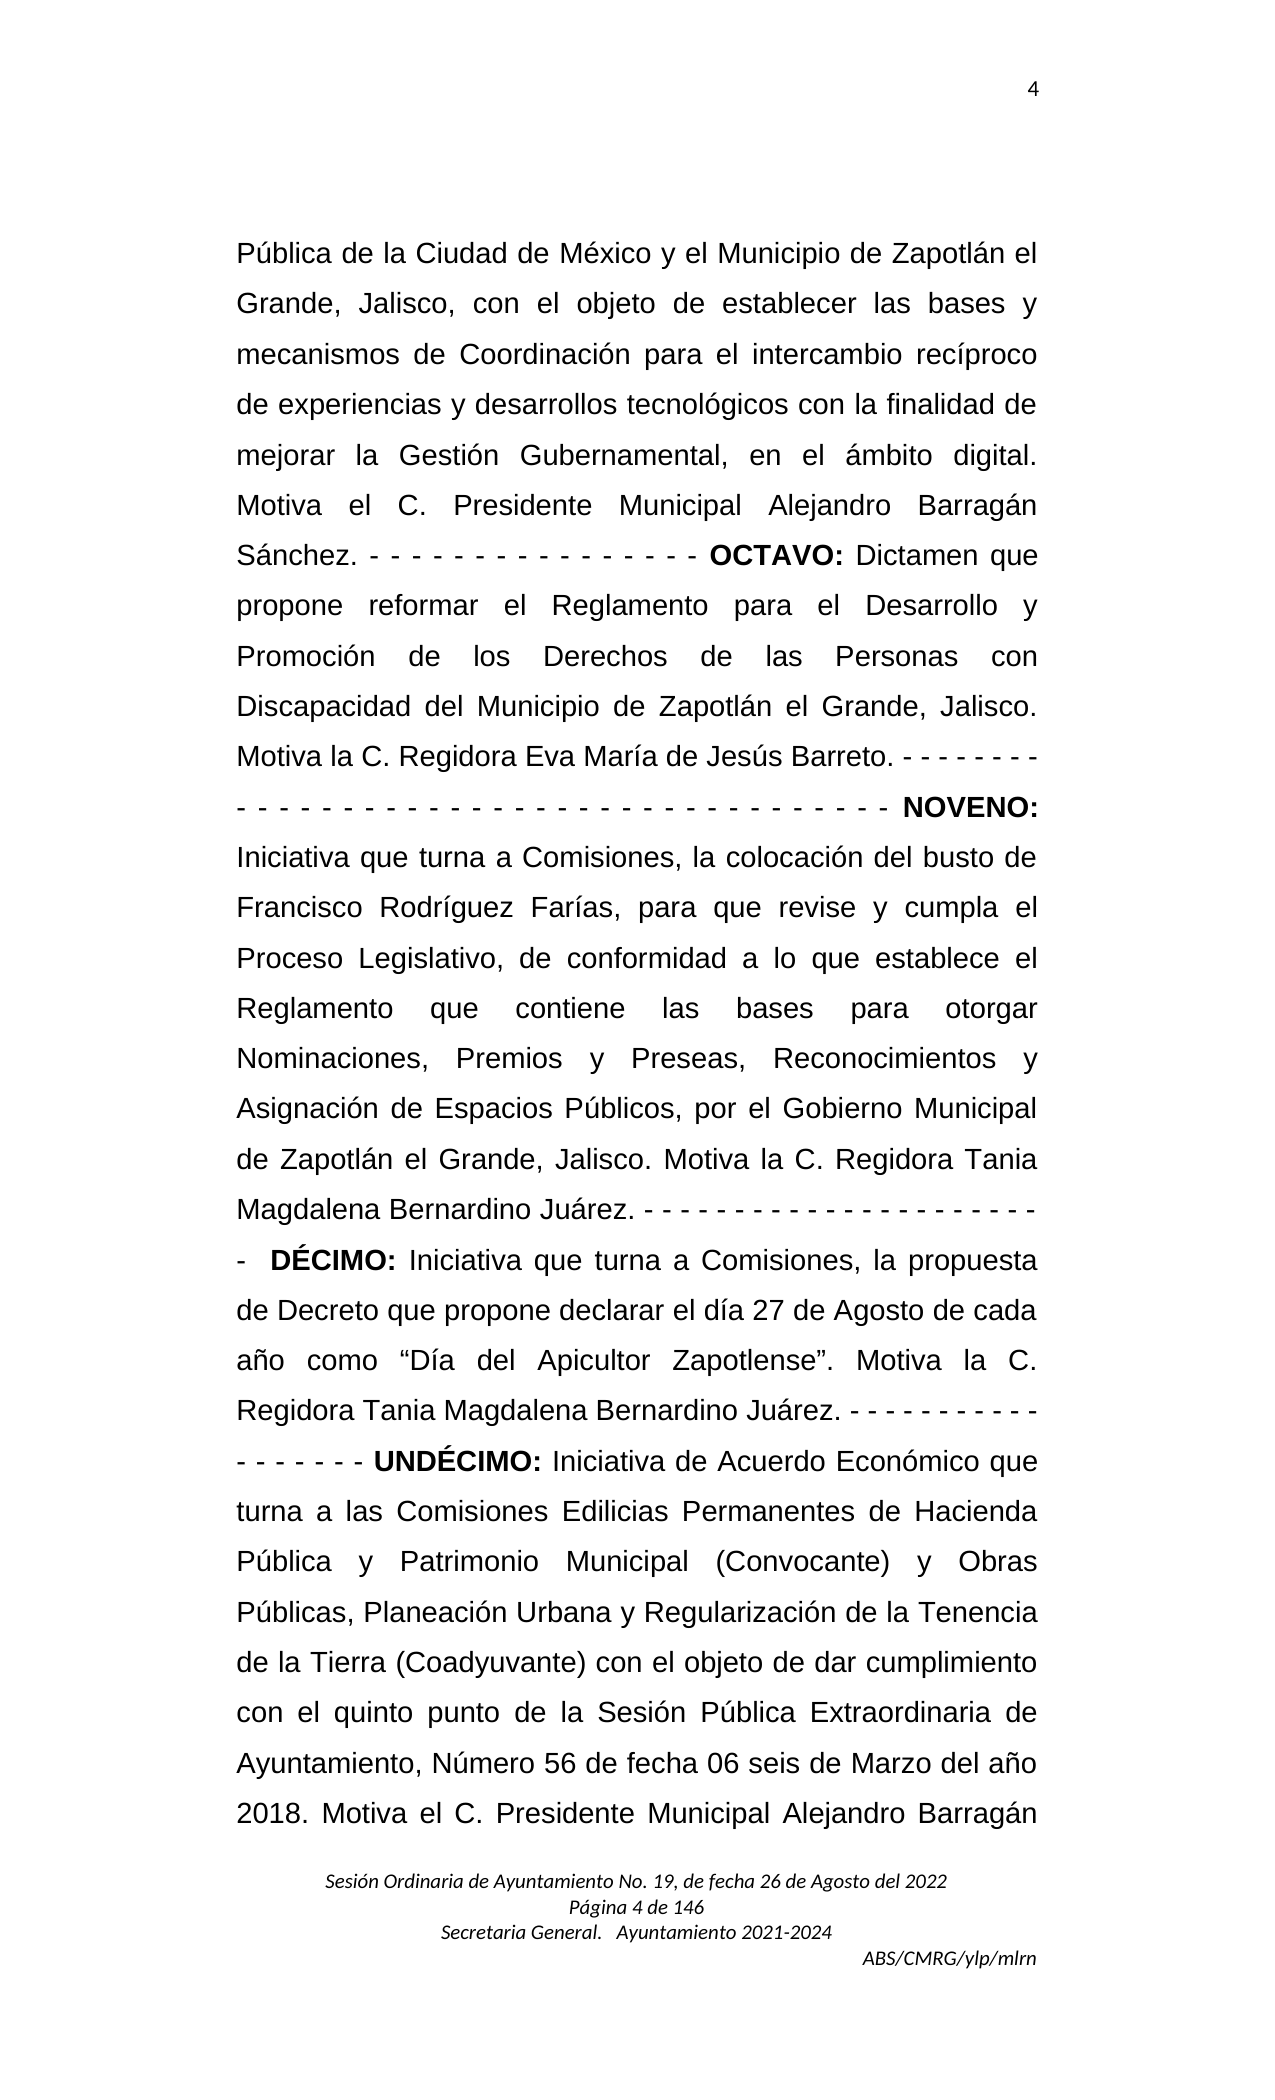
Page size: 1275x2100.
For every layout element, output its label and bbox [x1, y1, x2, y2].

text [236, 236, 1039, 1829]
